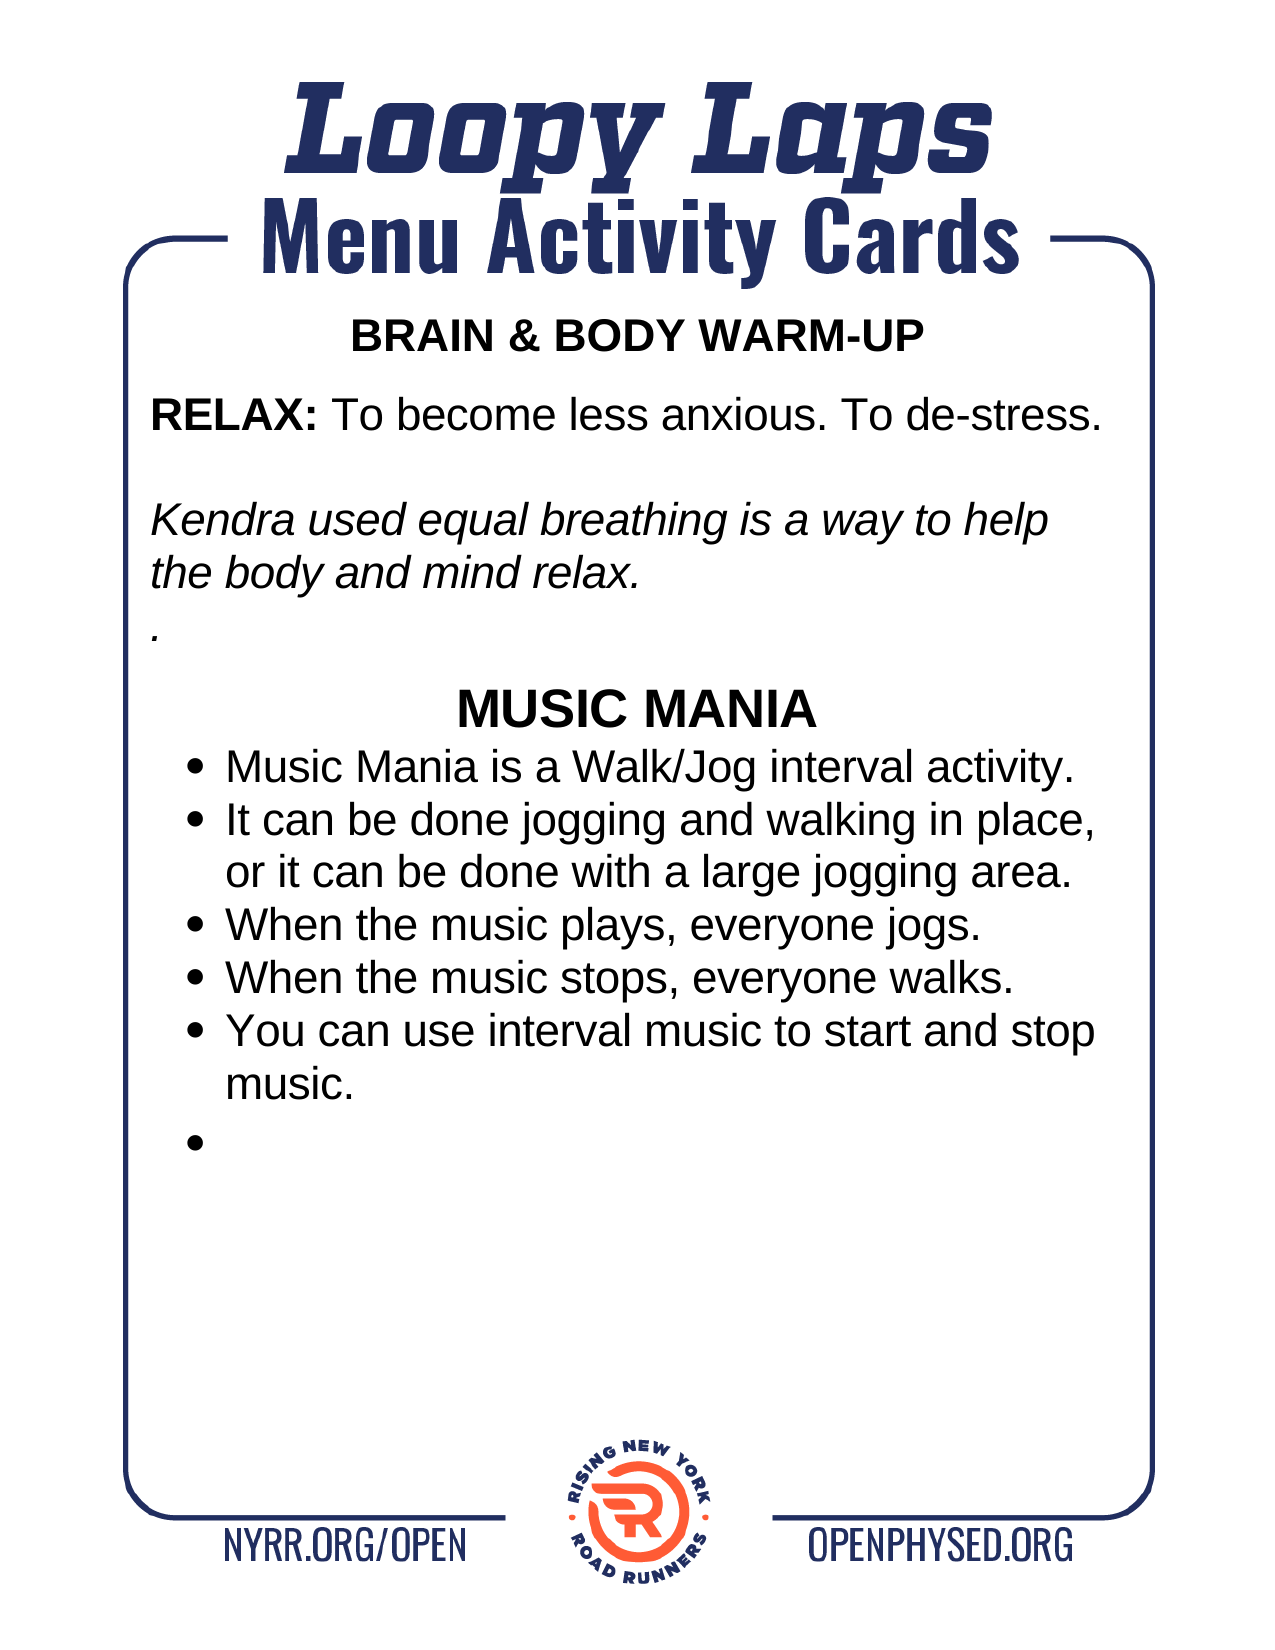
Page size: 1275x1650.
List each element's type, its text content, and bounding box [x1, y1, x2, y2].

list You can use interval music to start and stop music. [187, 1003, 1125, 1109]
list When the music plays, everyone jogs. [187, 898, 1125, 951]
picture [79, 62, 1198, 1584]
text RELAX: To become less anxious. To de-stress. [150, 387, 1125, 440]
list Music Mania is a Walk/Jog interval activity. [187, 739, 1125, 792]
text BRAIN & BODY WARM-UP [150, 308, 1125, 361]
text . [150, 598, 1125, 651]
list It can be done jogging and walking in place, or it can be done with a large jogging area. [187, 792, 1125, 898]
text MUSIC MANIA [150, 677, 1125, 739]
list When the music stops, everyone walks. [187, 951, 1125, 1003]
text Kendra used equal breathing is a way to help the body and mind relax. [150, 493, 1125, 598]
